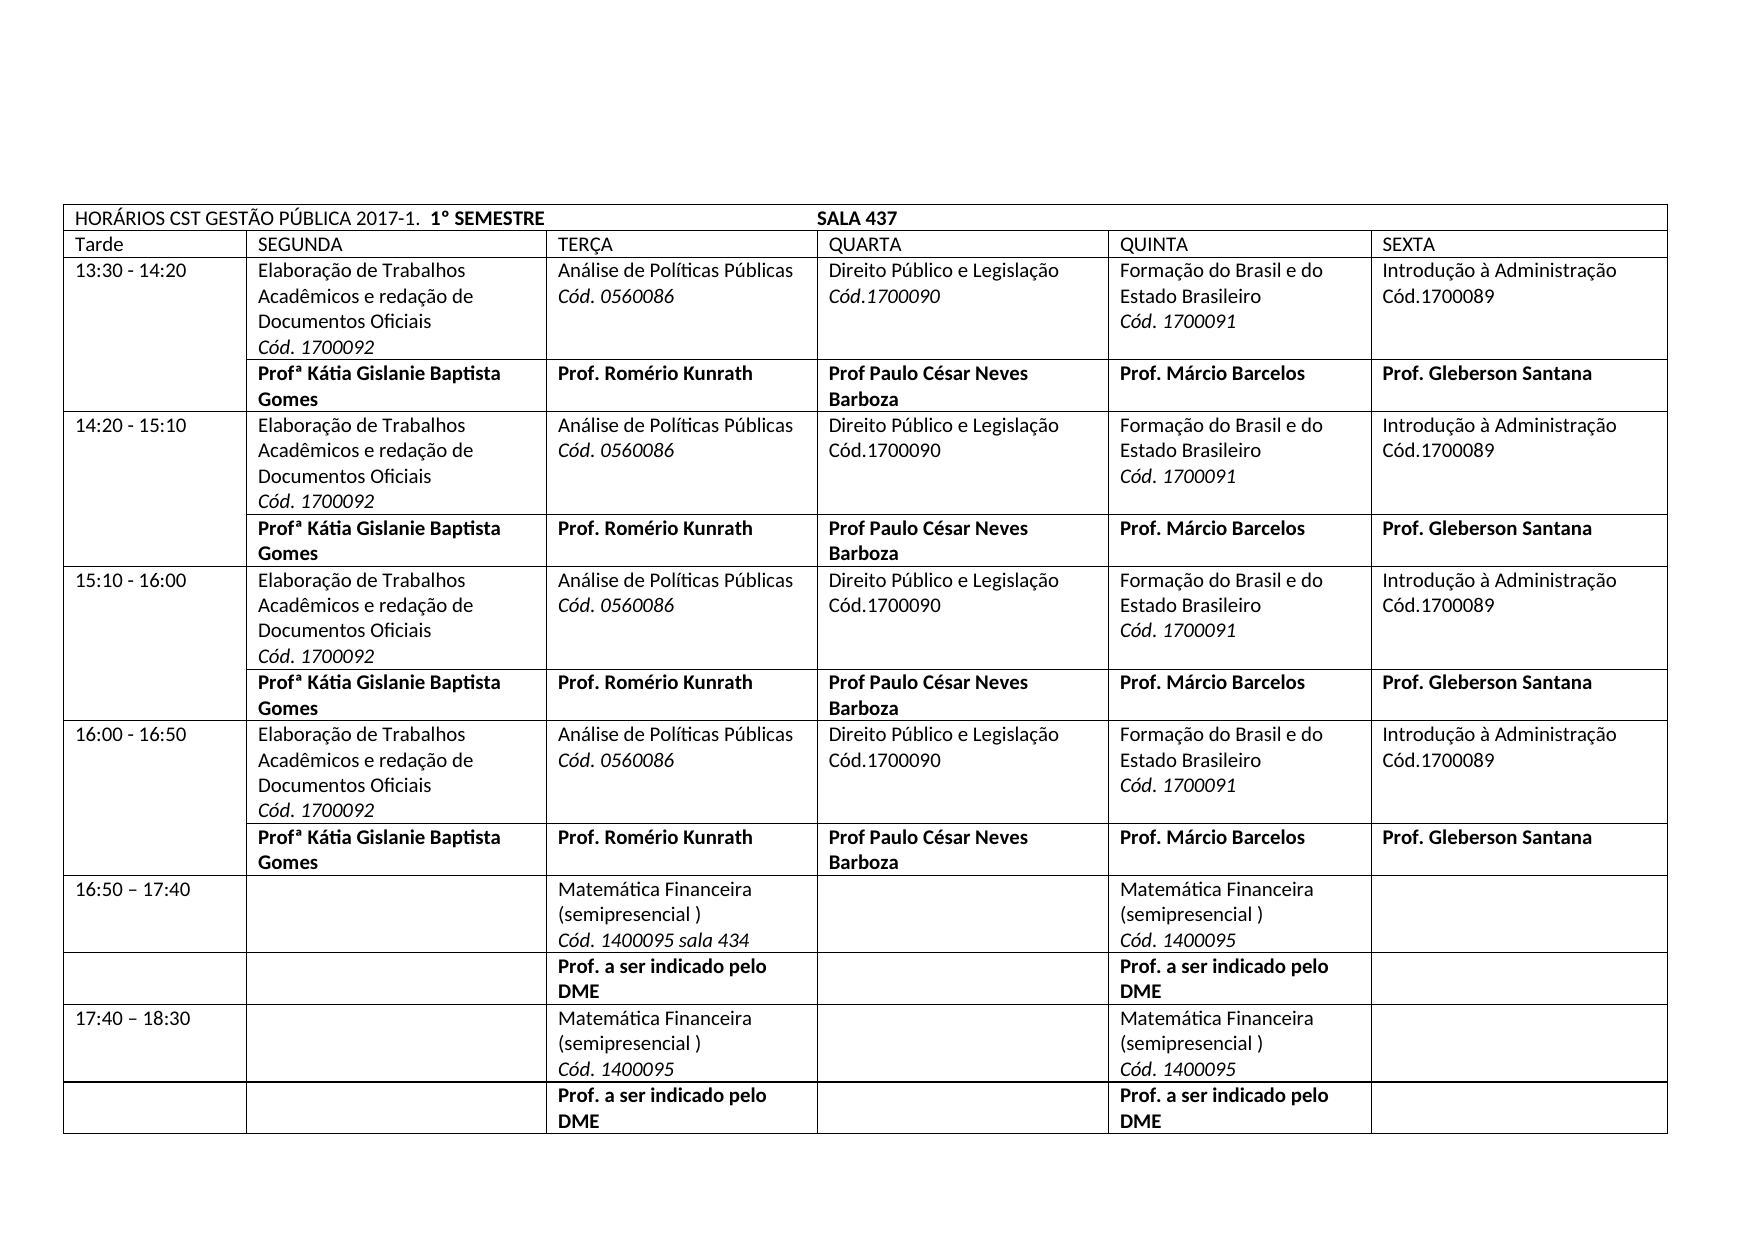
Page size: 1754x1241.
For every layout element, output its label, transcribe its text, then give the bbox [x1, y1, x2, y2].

table_cell Análise de Políticas Públicas Cód. 0560086 [547, 412, 817, 514]
table_cell Formação do Brasil e do Estado Brasileiro Cód. 1700091 [1109, 721, 1371, 823]
table_cell Elaboração de Trabalhos Acadêmicos e redação de Documentos Oficiais Cód. 1700092 [247, 721, 546, 823]
table_cell Prof. a ser indicado pelo DME [547, 1083, 817, 1133]
table_cell QUINTA [1109, 231, 1371, 257]
table_cell Prof. Gleberson Santana [1372, 360, 1667, 411]
table_cell [247, 1083, 546, 1133]
table_cell Profª Kátia Gislanie Baptista Gomes [247, 670, 546, 720]
table_cell Prof. Márcio Barcelos [1109, 360, 1371, 411]
table_cell Prof. Márcio Barcelos [1109, 824, 1371, 875]
table_cell [818, 953, 1108, 1004]
table_cell 16:00 - 16:50 [64, 721, 246, 875]
table_cell SEGUNDA [247, 231, 546, 257]
table_cell 17:40 – 18:30 [64, 1005, 246, 1081]
table_cell Prof Paulo César Neves Barboza [818, 515, 1108, 566]
table_cell Prof. Romério Kunrath [547, 360, 817, 411]
table_cell Formação do Brasil e do Estado Brasileiro Cód. 1700091 [1109, 567, 1371, 668]
table_cell [247, 953, 546, 1004]
table_cell [818, 876, 1108, 952]
table_cell Direito Público e Legislação Cód.1700090 [818, 412, 1108, 514]
table_cell [1372, 876, 1667, 952]
table_cell Introdução à Administração Cód.1700089 [1372, 412, 1667, 514]
table_cell Matemática Financeira (semipresencial ) Cód. 1400095 [1109, 1005, 1371, 1081]
table_cell Profª Kátia Gislanie Baptista Gomes [247, 360, 546, 411]
table_cell Prof. Márcio Barcelos [1109, 515, 1371, 566]
table_header HORÁRIOS CST GESTÃO PÚBLICA 2017-1. 1º SEMESTRE SALA 437 [64, 205, 1667, 230]
table_cell Prof. Romério Kunrath [547, 824, 817, 875]
table_cell Elaboração de Trabalhos Acadêmicos e redação de Documentos Oficiais Cód. 1700092 [247, 258, 546, 359]
table_cell Prof. Romério Kunrath [547, 515, 817, 566]
table_cell Prof Paulo César Neves Barboza [818, 670, 1108, 720]
table_cell [818, 1005, 1108, 1081]
table_cell [1372, 1083, 1667, 1133]
table_cell Introdução à Administração Cód.1700089 [1372, 258, 1667, 359]
table_cell Introdução à Administração Cód.1700089 [1372, 567, 1667, 668]
table_cell [64, 953, 246, 1004]
table_cell Formação do Brasil e do Estado Brasileiro Cód. 1700091 [1109, 258, 1371, 359]
table_cell Prof. a ser indicado pelo DME [547, 953, 817, 1004]
table_cell Prof. a ser indicado pelo DME [1109, 953, 1371, 1004]
table_cell Tarde [64, 231, 246, 257]
table_cell Direito Público e Legislação Cód.1700090 [818, 258, 1108, 359]
table_cell 16:50 – 17:40 [64, 876, 246, 952]
table_cell Prof. a ser indicado pelo DME [1109, 1083, 1371, 1133]
table_cell Matemática Financeira (semipresencial ) Cód. 1400095 sala 434 [547, 876, 817, 952]
table_cell Profª Kátia Gislanie Baptista Gomes [247, 515, 546, 566]
table_cell Análise de Políticas Públicas Cód. 0560086 [547, 567, 817, 668]
table_cell Direito Público e Legislação Cód.1700090 [818, 721, 1108, 823]
table_cell Prof Paulo César Neves Barboza [818, 360, 1108, 411]
table_cell Profª Kátia Gislanie Baptista Gomes [247, 824, 546, 875]
table_cell Direito Público e Legislação Cód.1700090 [818, 567, 1108, 668]
table_cell [64, 1083, 246, 1133]
table_cell Análise de Políticas Públicas Cód. 0560086 [547, 258, 817, 359]
table_cell [247, 1005, 546, 1081]
table_cell Elaboração de Trabalhos Acadêmicos e redação de Documentos Oficiais Cód. 1700092 [247, 412, 546, 514]
table_cell Prof. Gleberson Santana [1372, 824, 1667, 875]
table_cell SEXTA [1372, 231, 1667, 257]
table_cell Matemática Financeira (semipresencial ) Cód. 1400095 [1109, 876, 1371, 952]
table_cell Análise de Políticas Públicas Cód. 0560086 [547, 721, 817, 823]
table_cell 14:20 - 15:10 [64, 412, 246, 566]
table_cell TERÇA [547, 231, 817, 257]
table_cell [818, 1083, 1108, 1133]
table_cell Elaboração de Trabalhos Acadêmicos e redação de Documentos Oficiais Cód. 1700092 [247, 567, 546, 668]
table_cell 15:10 - 16:00 [64, 567, 246, 720]
table_cell Introdução à Administração Cód.1700089 [1372, 721, 1667, 823]
table_cell QUARTA [818, 231, 1108, 257]
table_cell Formação do Brasil e do Estado Brasileiro Cód. 1700091 [1109, 412, 1371, 514]
table_cell [1372, 1005, 1667, 1081]
table_cell Matemática Financeira (semipresencial ) Cód. 1400095 [547, 1005, 817, 1081]
table_cell [1372, 953, 1667, 1004]
table_cell Prof Paulo César Neves Barboza [818, 824, 1108, 875]
table_cell Prof. Romério Kunrath [547, 670, 817, 720]
table_cell 13:30 - 14:20 [64, 258, 246, 411]
table_cell Prof. Gleberson Santana [1372, 515, 1667, 566]
table_cell [247, 876, 546, 952]
table_cell Prof. Márcio Barcelos [1109, 670, 1371, 720]
table_cell Prof. Gleberson Santana [1372, 670, 1667, 720]
